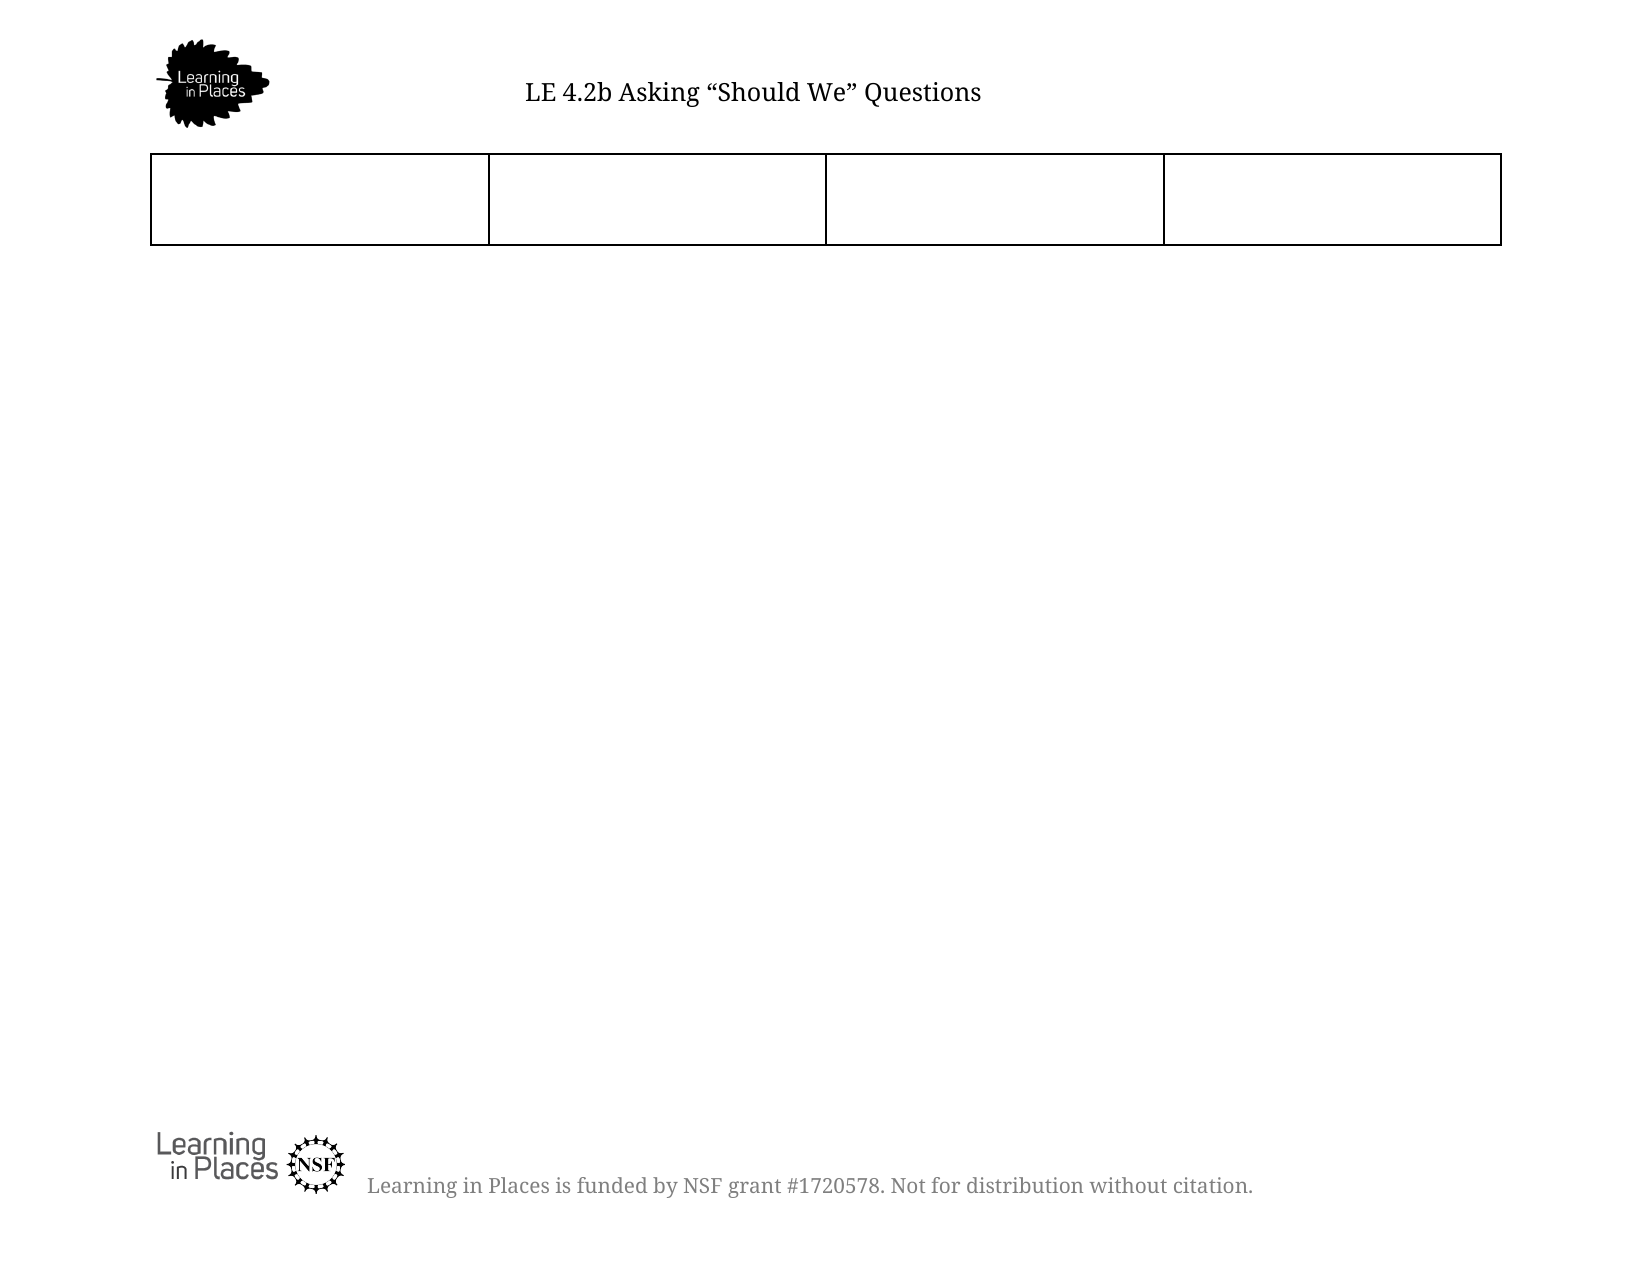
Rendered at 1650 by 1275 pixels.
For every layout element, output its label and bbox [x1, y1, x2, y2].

picture [150, 1115, 345, 1194]
table_header [152, 155, 488, 244]
table_header [490, 155, 825, 244]
table_header [827, 155, 1163, 244]
picture [150, 31, 277, 135]
table_header [1165, 155, 1500, 244]
